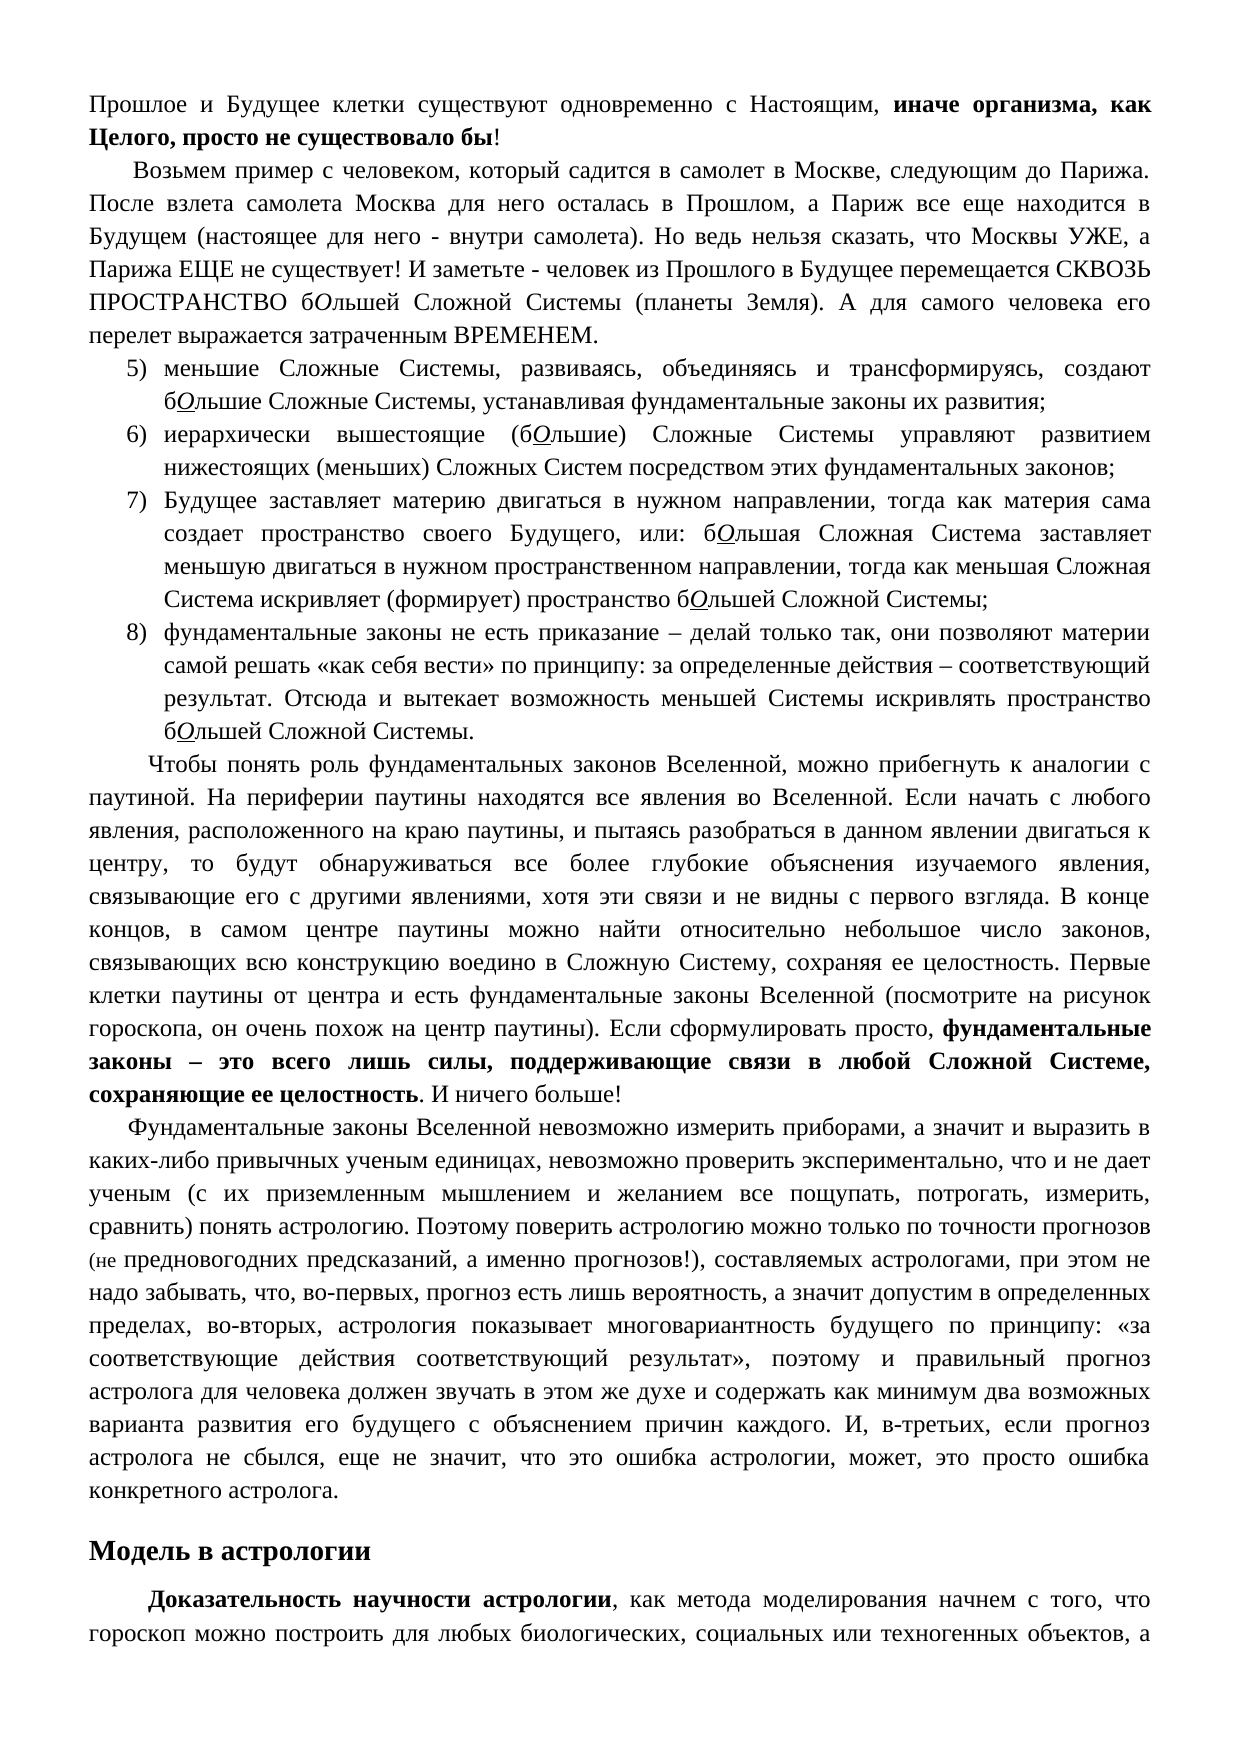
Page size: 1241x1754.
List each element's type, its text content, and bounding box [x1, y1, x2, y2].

list фундаментальные законы не есть приказание – делай только так, они позволяют материи самой решать «как себя вести» по принципу: за определенные действия – соответствующий результат. Отсюда и вытекает возможность меньшей Системы искривлять пространство бОльшей Сложной Системы. [126, 617, 1152, 745]
text Возьмем пример с человеком, который садится в самолет в Москве, следующим до Парижа. После взлета самолета Москва для него осталась в Прошлом, а Париж все еще находится в Будущем (настоящее для него - внутри самолета). Но ведь нельзя сказать, что Москвы УЖЕ, а Парижа ЕЩЕ не существует! И заметьте - человек из Прошлого в Будущее перемещается СКВОЗЬ ПРОСТРАНСТВО бОльшей Сложной Системы (планеты Земля). А для самого человека его перелет выражается затраченным ВРЕМЕНЕМ. [89, 155, 1152, 348]
text Модель в астрологии [89, 1533, 1152, 1567]
list меньшие Сложные Системы, развиваясь, объединяясь и трансформируясь, создают бОльшие Сложные Системы, устанавливая фундаментальные законы их развития; [126, 353, 1152, 414]
list иерархически вышестоящие (бОльшие) Сложные Системы управляют развитием нижестоящих (меньших) Сложных Систем посредством этих фундаментальных законов; [126, 419, 1152, 481]
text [89, 1584, 1152, 1646]
text Фундаментальные законы Вселенной невозможно измерить приборами, а значит и выразить в каких-либо привычных ученым единицах, невозможно проверить экспериментально, что и не дает ученым (с их приземленным мышлением и желанием все пощупать, потрогать, измерить, сравнить) понять астрологию. Поэтому поверить астрологию можно только по точности прогнозов (не предновогодних предсказаний, а именно прогнозов!), составляемых астрологами, при этом не надо забывать, что, во-первых, прогноз есть лишь вероятность, а значит допустим в определенных пределах, во-вторых, астрология показывает многовариантность будущего по принципу: «за соответствующие действия соответствующий результат», поэтому и правильный прогноз астролога для человека должен звучать в этом же духе и содержать как минимум два возможных варианта развития его будущего с объяснением причин каждого. И, в-третьих, если прогноз астролога не сбылся, еще не значит, что это ошибка астрологии, может, это просто ошибка конкретного астролога. [89, 1112, 1152, 1504]
list Будущее заставляет материю двигаться в нужном направлении, тогда как материя сама создает пространство своего Будущего, или: бОльшая Сложная Система заставляет меньшую двигаться в нужном пространственном направлении, тогда как меньшая Сложная Система искривляет (формирует) пространство бОльшей Сложной Системы; [126, 485, 1152, 613]
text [89, 89, 1152, 150]
text Чтобы понять роль фундаментальных законов Вселенной, можно прибегнуть к аналогии с паутиной. На периферии паутины находятся все явления во Вселенной. Если начать с любого явления, расположенного на краю паутины, и пытаясь разобраться в данном явлении двигаться к центру, то будут обнаруживаться все более глубокие объяснения изучаемого явления, связывающие его с другими явлениями, хотя эти связи и не видны с первого взгляда. В конце концов, в самом центре паутины можно найти относительно небольшое число законов, связывающих всю конструкцию воедино в Сложную Систему, сохраняя ее целостность. Первые клетки паутины от центра и есть фундаментальные законы Вселенной (посмотрите на рисунок гороскопа, он очень похож на центр паутины). Если сформулировать просто, фундаментальные законы – это всего лишь силы, поддерживающие связи в любой Сложной Системе, сохраняющие ее целостность. И ничего больше! [89, 749, 1152, 1108]
